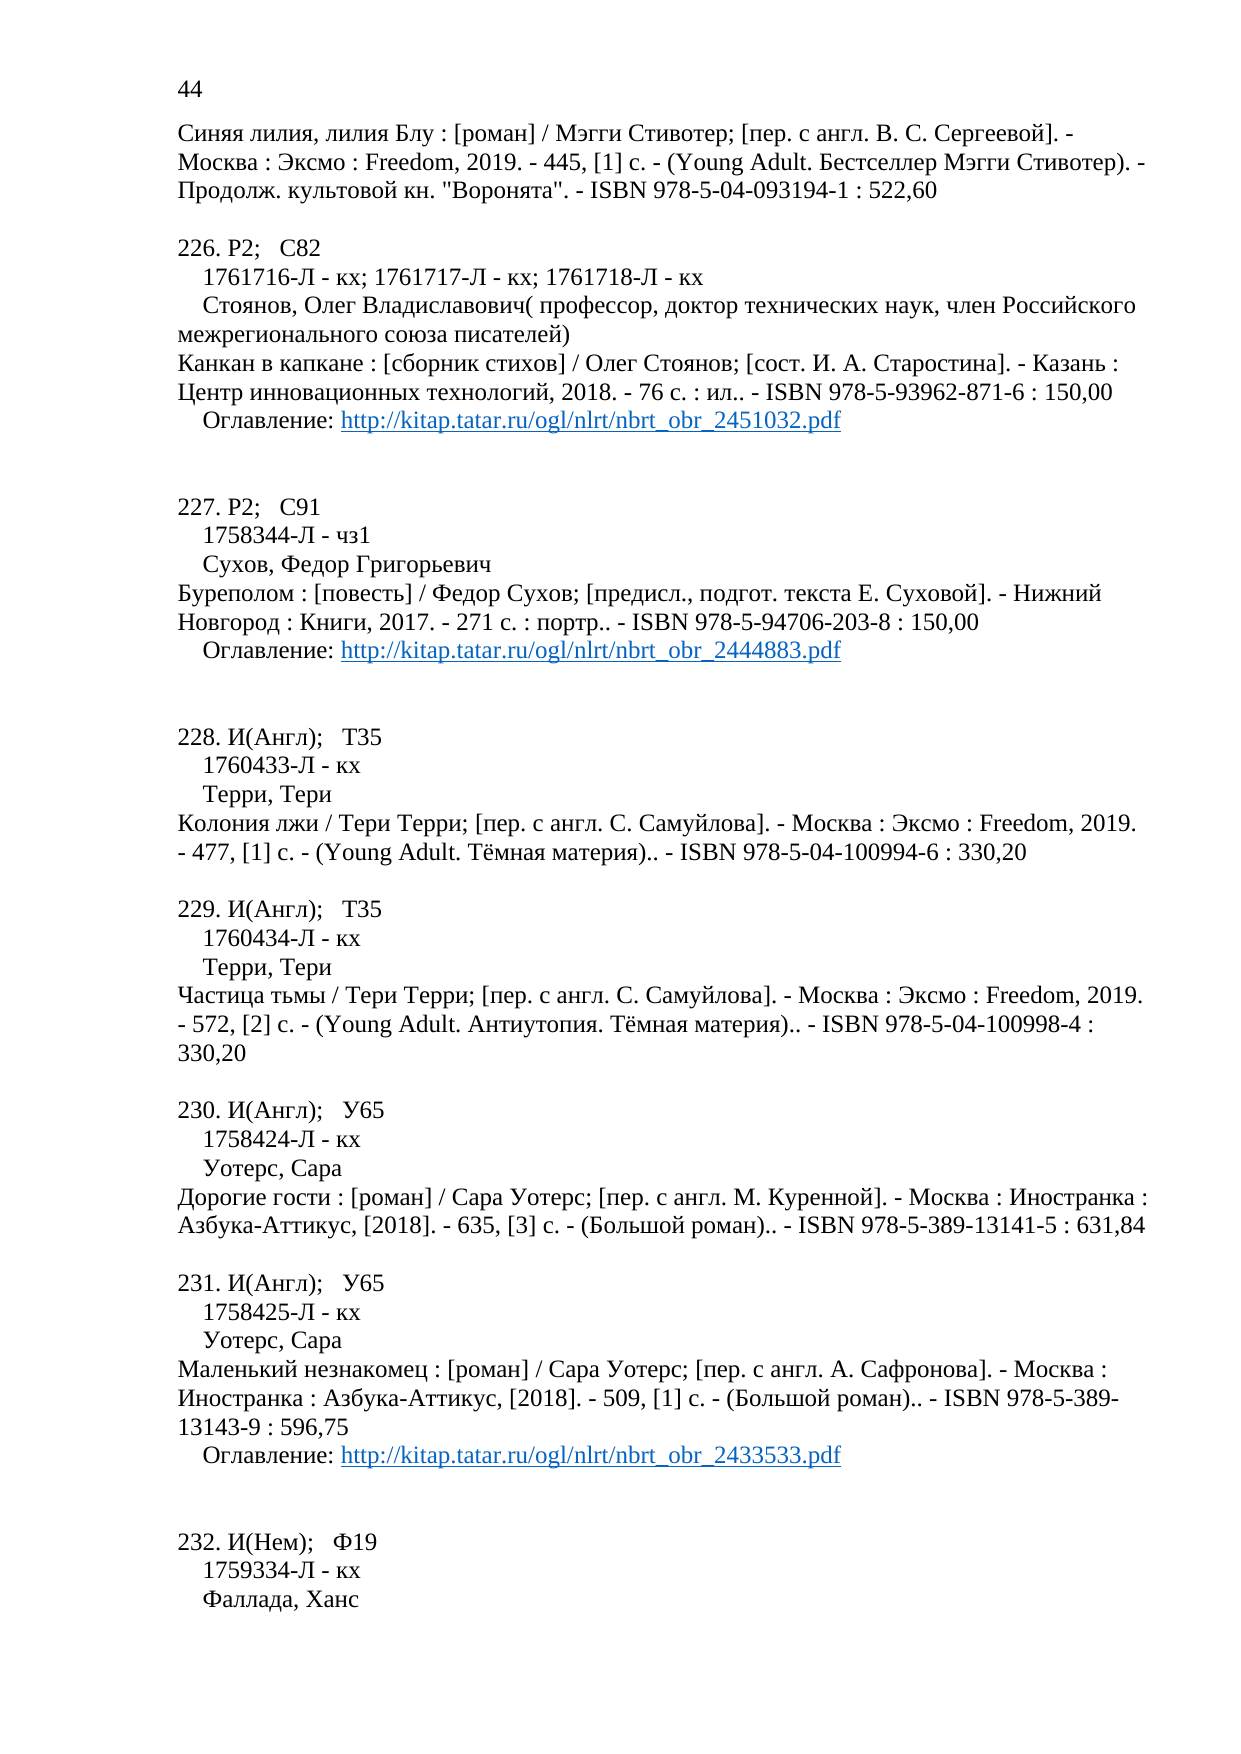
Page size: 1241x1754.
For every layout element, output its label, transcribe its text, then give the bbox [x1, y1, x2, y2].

text 1758344-Л - чз1 [177, 521, 1152, 549]
text 1758424-Л - кх [177, 1124, 1152, 1153]
text 228. И(Англ); Т35 [177, 722, 1152, 751]
text Терри, Тери [177, 779, 1152, 808]
text Оглавление: http://kitap.tatar.ru/ogl/nlrt/nbrt_obr_2451032.pdf [177, 406, 1152, 434]
text Канкан в капкане : [сборник стихов] / Олег Стоянов; [сост. И. А. Старостина]. - Казань : Центр инновационных технологий, 2018. - 76 с. : ил.. - ISBN 978-5-93962-871-6 : 150,00 [177, 348, 1152, 406]
text Уотерс, Сара [177, 1153, 1152, 1182]
text Колония лжи / Тери Терри; [пер. с англ. С. Самуйлова]. - Москва : Эксмо : Freedom, 2019. - 477, [1] c. - (Young Adult. Тёмная материя).. - ISBN 978-5-04-100994-6 : 330,20 [177, 808, 1152, 866]
text 229. И(Англ); Т35 [177, 894, 1152, 923]
text Оглавление: http://kitap.tatar.ru/ogl/nlrt/nbrt_obr_2444883.pdf [177, 636, 1152, 664]
text 230. И(Англ); У65 [177, 1096, 1152, 1124]
text 232. И(Нем); Ф19 [177, 1527, 1152, 1556]
text 1760434-Л - кх [177, 923, 1152, 952]
text Дорогие гости : [роман] / Сара Уотерс; [пер. с англ. М. Куренной]. - Москва : Иностранка : Азбука-Аттикус, [2018]. - 635, [3] с. - (Большой роман).. - ISBN 978-5-389-13141-5 : 631,84 [177, 1182, 1152, 1239]
text Терри, Тери [177, 952, 1152, 981]
text 1758425-Л - кх [177, 1297, 1152, 1326]
text Стоянов, Олег Владиславович( профессор, доктор технических наук, член Российского межрегионального союза писателей) [177, 291, 1152, 348]
text 231. И(Англ); У65 [177, 1268, 1152, 1297]
text 226. Р2; С82 [177, 233, 1152, 262]
text 1760433-Л - кх [177, 751, 1152, 779]
text Маленький незнакомец : [роман] / Сара Уотерс; [пер. с англ. А. Сафронова]. - Москва : Иностранка : Азбука-Аттикус, [2018]. - 509, [1] c. - (Большой роман).. - ISBN 978-5-389-13143-9 : 596,75 [177, 1354, 1152, 1441]
text 1759334-Л - кх [177, 1556, 1152, 1584]
text Буреполом : [повесть] / Федор Сухов; [предисл., подгот. текста Е. Суховой]. - Нижний Новгород : Книги, 2017. - 271 с. : портр.. - ISBN 978-5-94706-203-8 : 150,00 [177, 578, 1152, 636]
text Уотерс, Сара [177, 1326, 1152, 1354]
text Оглавление: http://kitap.tatar.ru/ogl/nlrt/nbrt_obr_2433533.pdf [177, 1441, 1152, 1469]
text Фаллада, Ханс [177, 1584, 1152, 1613]
text 1761716-Л - кх; 1761717-Л - кх; 1761718-Л - кх [177, 262, 1152, 291]
text 227. Р2; С91 [177, 492, 1152, 521]
text Частица тьмы / Тери Терри; [пер. с англ. С. Самуйлова]. - Москва : Эксмо : Freedom, 2019. - 572, [2] с. - (Young Adult. Антиутопия. Тёмная материя).. - ISBN 978-5-04-100998-4 : 330,20 [177, 981, 1152, 1067]
text Сухов, Федор Григорьевич [177, 549, 1152, 578]
text Синяя лилия, лилия Блу : [роман] / Мэгги Стивотер; [пер. с англ. В. С. Сергеевой]. - Москва : Эксмо : Freedom, 2019. - 445, [1] с. - (Young Adult. Бестселлер Мэгги Стивотер). - Продолж. культовой кн. "Воронята". - ISBN 978-5-04-093194-1 : 522,60 [177, 118, 1152, 204]
